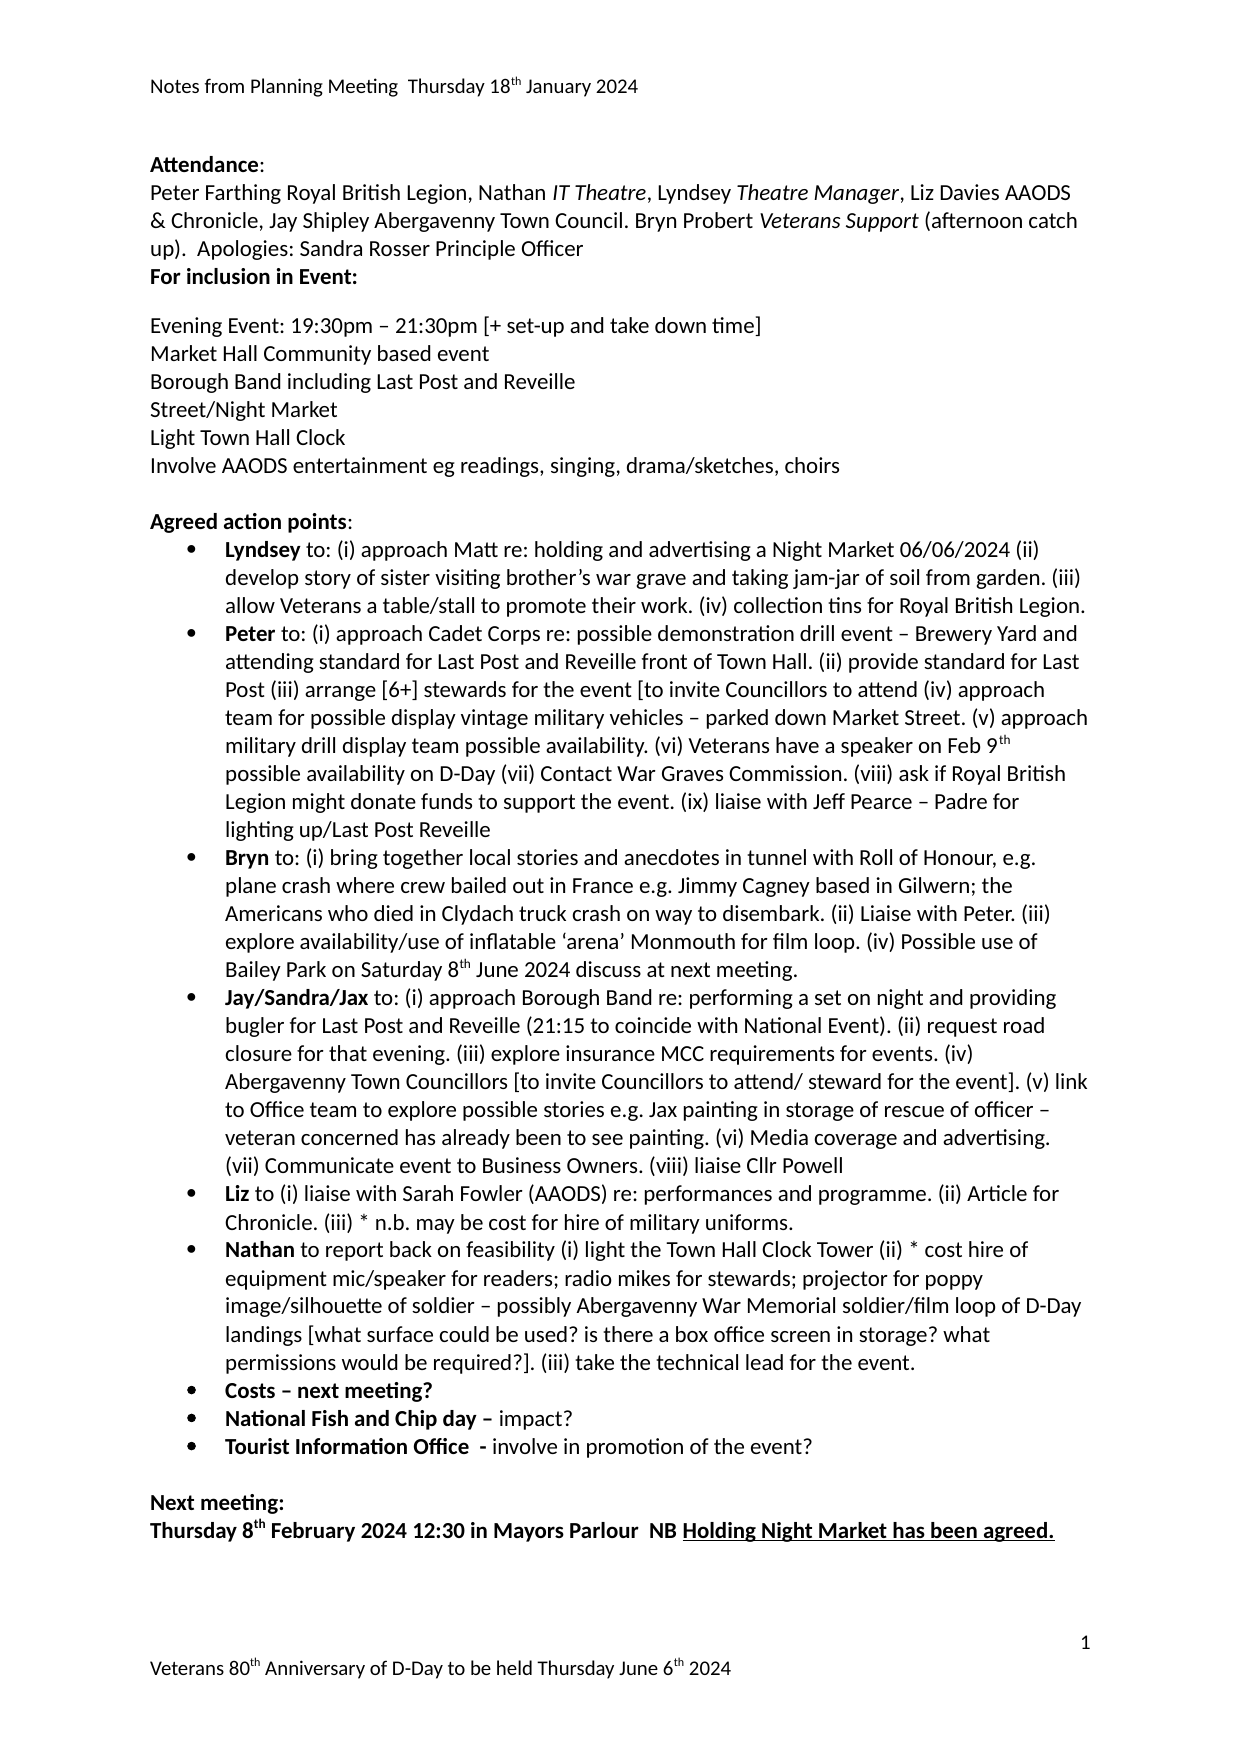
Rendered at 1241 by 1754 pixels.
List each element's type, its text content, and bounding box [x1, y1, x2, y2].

list Nathan to report back on feasibility (i) light the Town Hall Clock Tower (ii) * cost hire of equipment mic/speaker for readers; radio mikes for stewards; projector for poppy image/silhouette of soldier – possibly Abergavenny War Memorial soldier/film loop of D-Day landings [what surface could be used? is there a box office screen in storage? what permissions would be required?]. (iii) take the technical lead for the event. [187, 1236, 1090, 1376]
text Involve AAODS entertainment eg readings, singing, drama/sketches, choirs [150, 451, 1090, 479]
text Peter Farthing Royal British Legion, Nathan IT Theatre, Lyndsey Theatre Manager, Liz Davies AAODS & Chronicle, Jay Shipley Abergavenny Town Council. Bryn Probert Veterans Support (afternoon catch up). Apologies: Sandra Rosser Principle Officer [150, 178, 1090, 262]
list Peter to: (i) approach Cadet Corps re: possible demonstration drill event – Brewery Yard and attending standard for Last Post and Reveille front of Town Hall. (ii) provide standard for Last Post (iii) arrange [6+] stewards for the event [to invite Councillors to attend (iv) approach team for possible display vintage military vehicles – parked down Market Street. (v) approach military drill display team possible availability. (vi) Veterans have a speaker on Feb 9th possible availability on D-Day (vii) Contact War Graves Commission. (viii) ask if Royal British Legion might donate funds to support the event. (ix) liaise with Jeff Pearce – Padre for lighting up/Last Post Reveille [187, 619, 1090, 843]
text Next meeting: [150, 1488, 1090, 1516]
list Liz to (i) liaise with Sarah Fowler (AAODS) re: performances and programme. (ii) Article for Chronicle. (iii) * n.b. may be cost for hire of military uniforms. [187, 1179, 1090, 1236]
text Market Hall Community based event [150, 339, 1090, 367]
text Light Town Hall Clock [150, 423, 1090, 451]
text Street/Night Market [150, 395, 1090, 423]
list Jay/Sandra/Jax to: (i) approach Borough Band re: performing a set on night and providing bugler for Last Post and Reveille (21:15 to coincide with National Event). (ii) request road closure for that evening. (iii) explore insurance MCC requirements for events. (iv) Abergavenny Town Councillors [to invite Councillors to attend/ steward for the event]. (v) link to Office team to explore possible stories e.g. Jax painting in storage of rescue of officer – veteran concerned has already been to see painting. (vi) Media coverage and advertising. (vii) Communicate event to Business Owners. (viii) liaise Cllr Powell [187, 983, 1090, 1179]
text Attendance: [150, 150, 1090, 178]
list Bryn to: (i) bring together local stories and anecdotes in tunnel with Roll of Honour, e.g. plane crash where crew bailed out in France e.g. Jimmy Cagney based in Gilwern; the Americans who died in Clydach truck crash on way to disembark. (ii) Liaise with Peter. (iii) explore availability/use of inflatable ‘arena’ Monmouth for film loop. (iv) Possible use of Bailey Park on Saturday 8th June 2024 discuss at next meeting. [187, 843, 1090, 983]
text Borough Band including Last Post and Reveille [150, 367, 1090, 395]
list Costs – next meeting? [187, 1376, 1090, 1404]
list Tourist Information Office - involve in promotion of the event? [187, 1432, 1090, 1460]
text For inclusion in Event: [150, 262, 1090, 290]
list Lyndsey to: (i) approach Matt re: holding and advertising a Night Market 06/06/2024 (ii) develop story of sister visiting brother’s war grave and taking jam-jar of soil from garden. (iii) allow Veterans a table/stall to promote their work. (iv) collection tins for Royal British Legion. [187, 535, 1090, 619]
text Evening Event: 19:30pm – 21:30pm [+ set-up and take down time] [150, 311, 1090, 339]
list National Fish and Chip day – impact? [187, 1404, 1090, 1432]
text Agreed action points: [150, 507, 1090, 535]
text Thursday 8th February 2024 12:30 in Mayors Parlour NB Holding Night Market has been agreed. [150, 1516, 1090, 1544]
